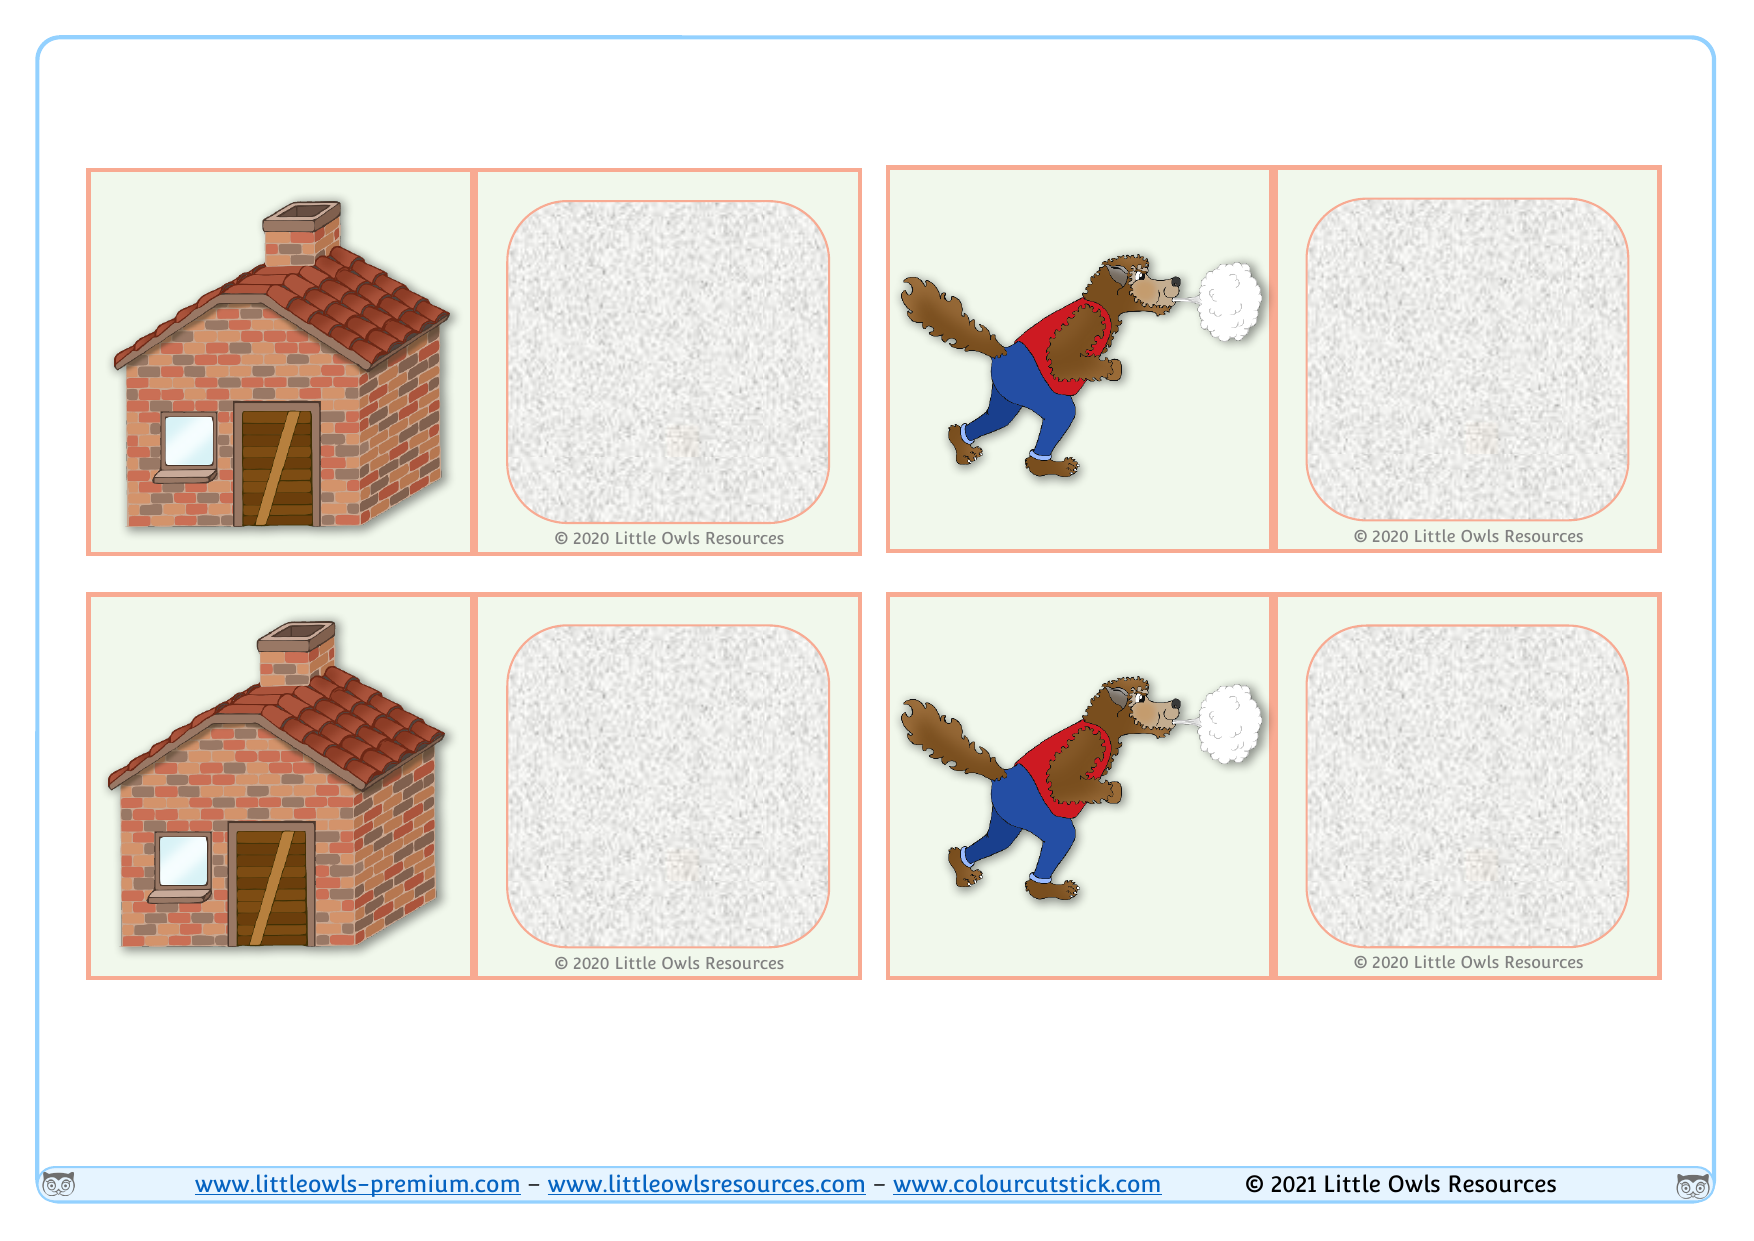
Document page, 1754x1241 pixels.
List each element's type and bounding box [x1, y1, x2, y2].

picture [37, 1167, 82, 1203]
picture [114, 201, 450, 527]
picture [1308, 627, 1627, 946]
picture [1671, 1169, 1717, 1206]
picture [509, 627, 828, 946]
picture [901, 676, 1262, 900]
picture [509, 203, 828, 521]
picture [901, 254, 1262, 477]
picture [108, 621, 445, 947]
picture [1308, 200, 1627, 519]
